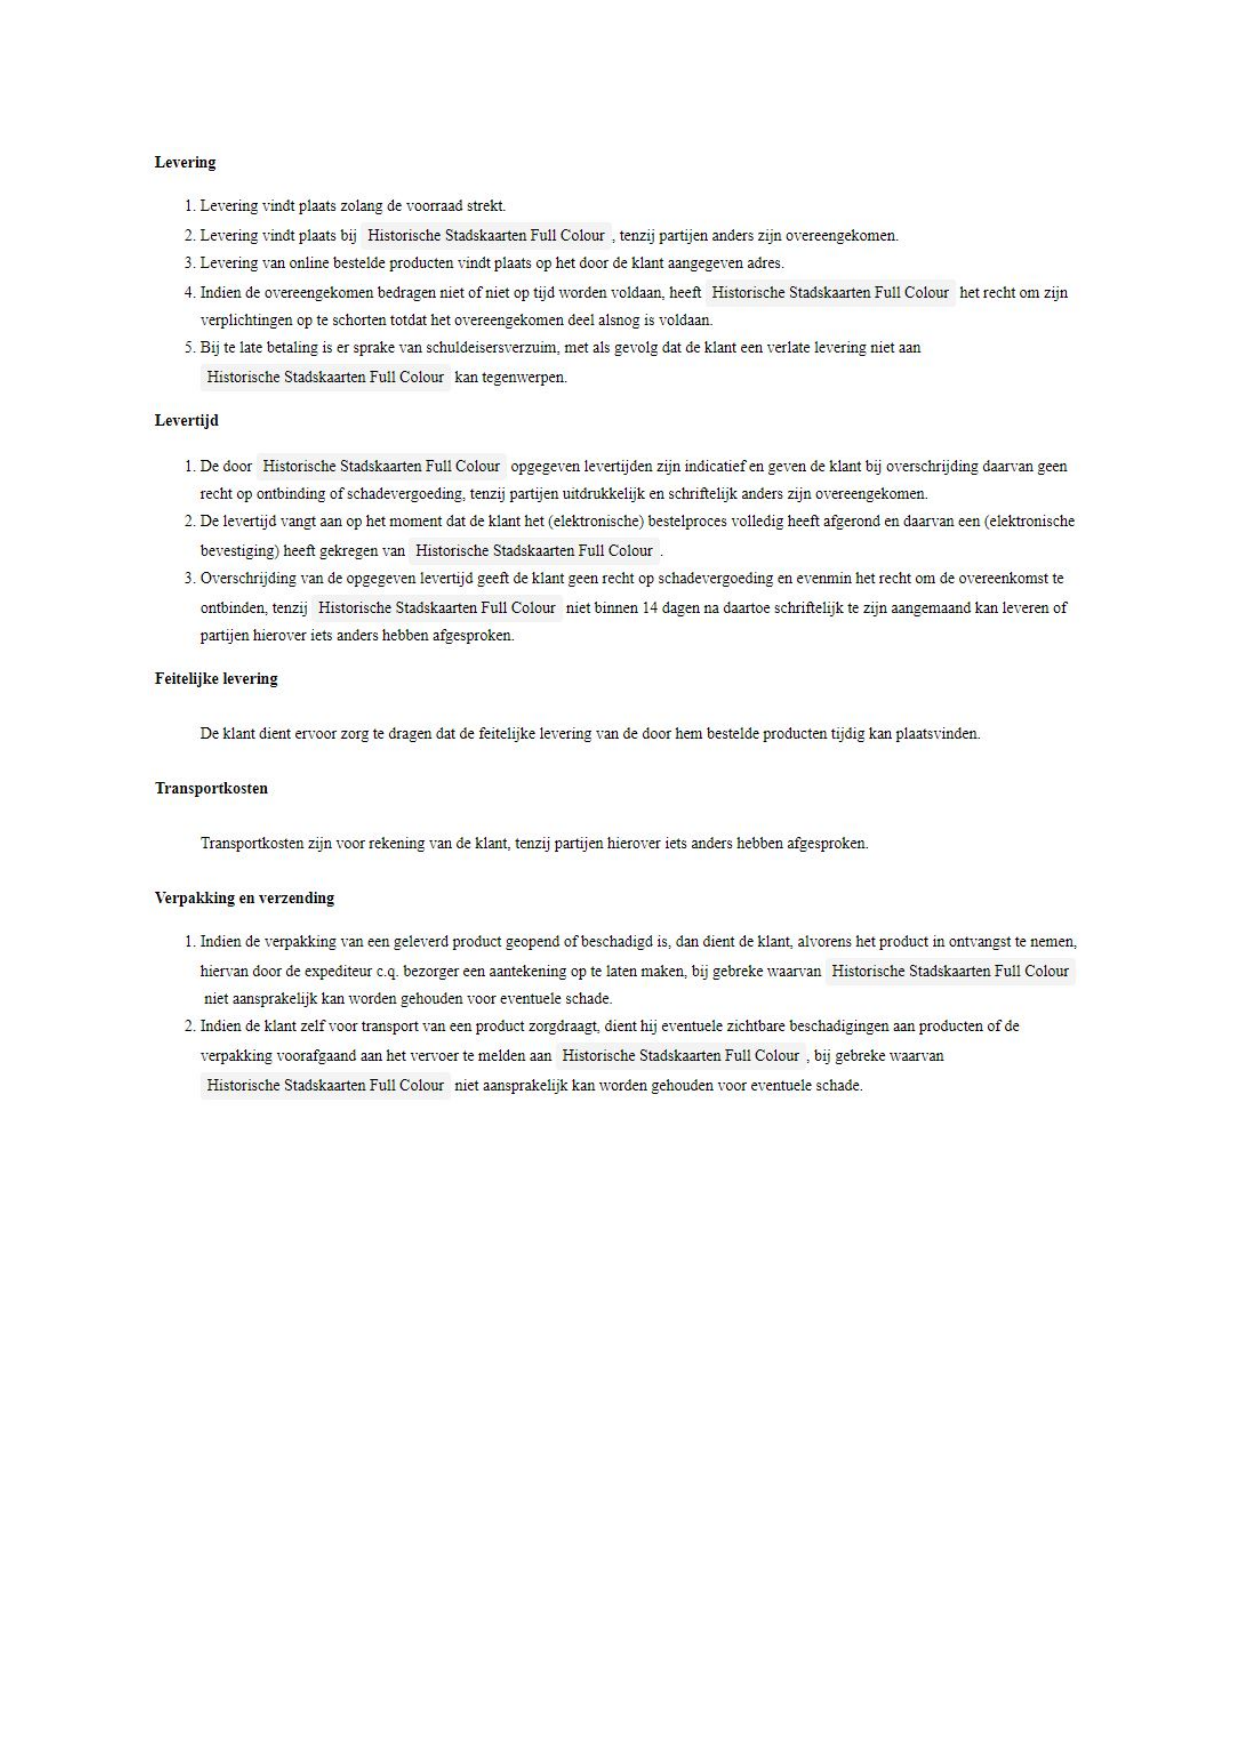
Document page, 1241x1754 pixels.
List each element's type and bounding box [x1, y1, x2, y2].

picture [147, 147, 1093, 1110]
